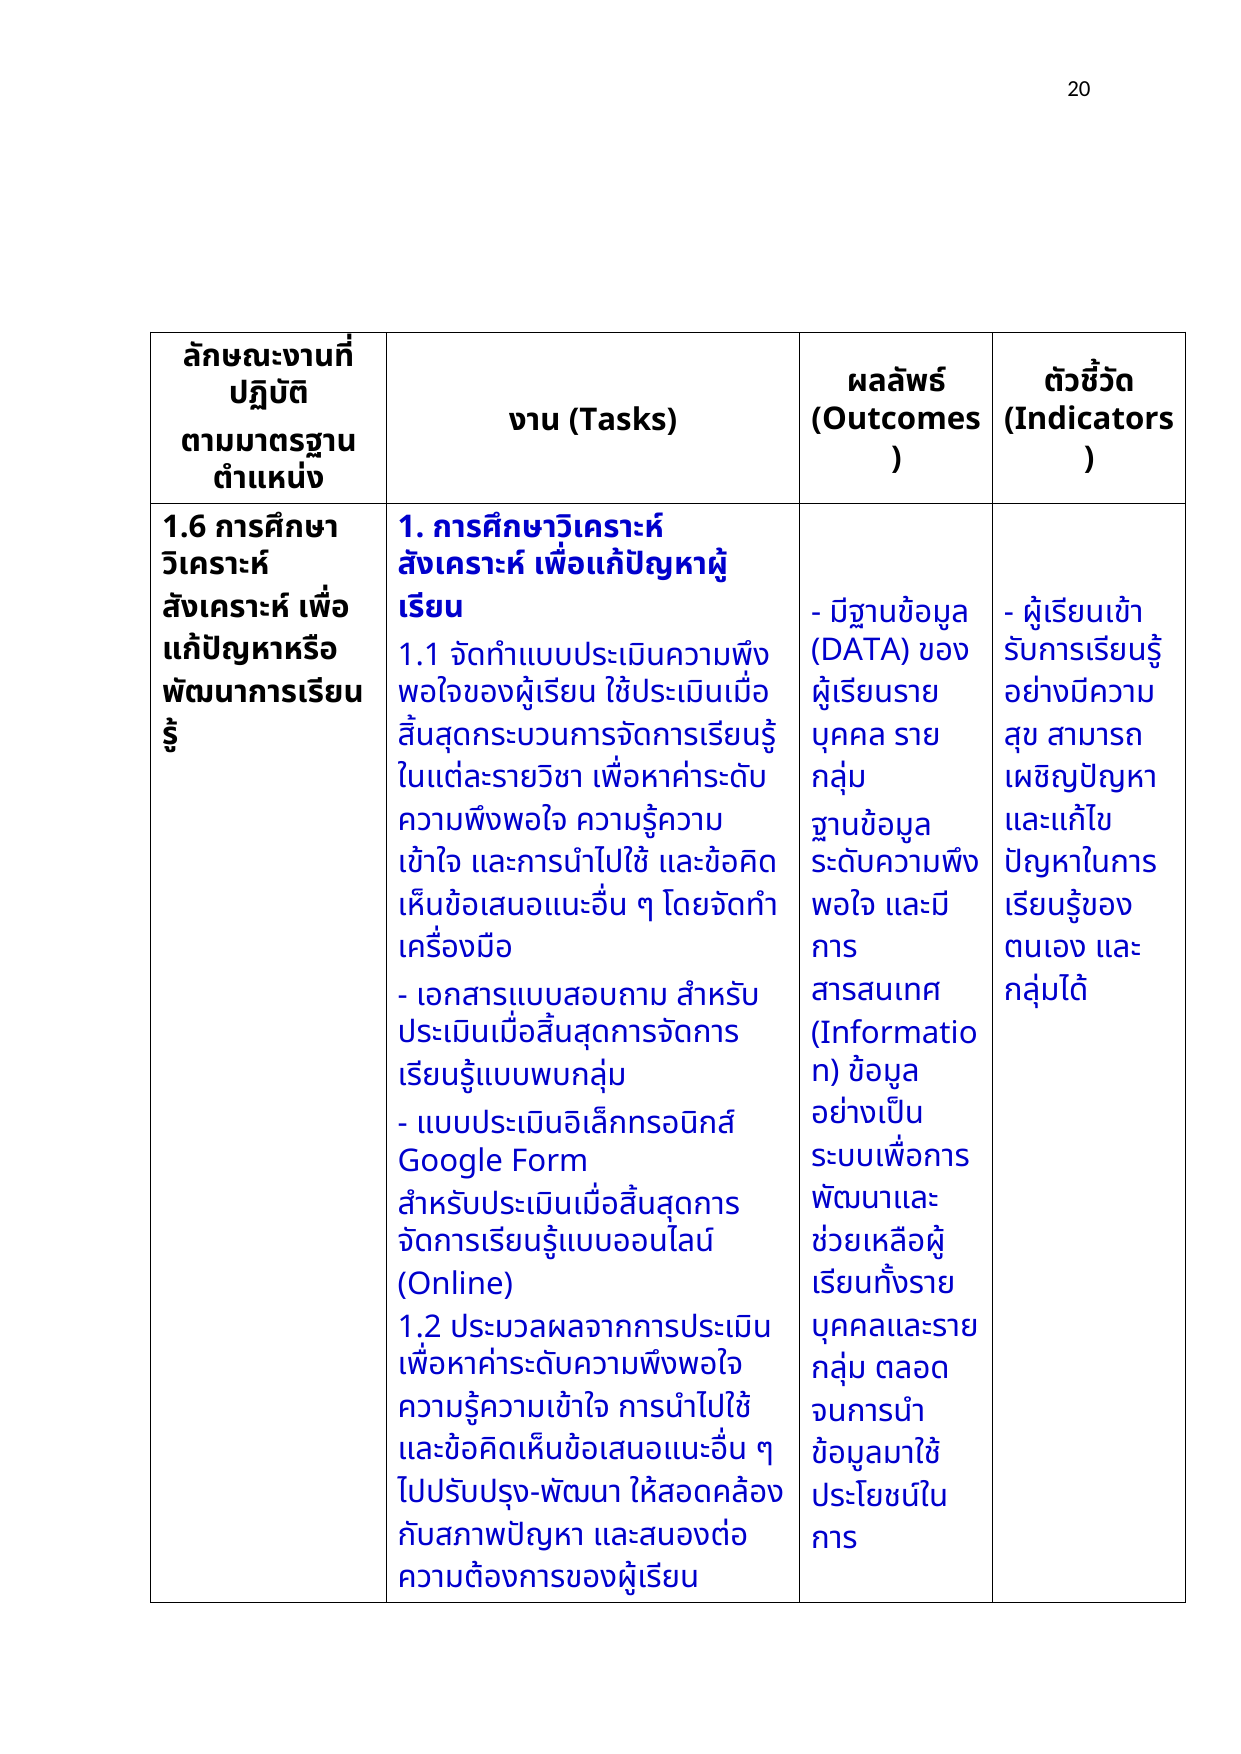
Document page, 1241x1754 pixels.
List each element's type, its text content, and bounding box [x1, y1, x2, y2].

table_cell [993, 504, 1185, 1602]
table_header ลักษณะงานที่ปฏิบัติ ตามมาตรฐานตำแหน่ง [151, 333, 386, 502]
table_header ตัวชี้วัด (Indicators) [993, 333, 1185, 502]
table_header งาน (Tasks) [387, 333, 799, 502]
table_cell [151, 504, 386, 1602]
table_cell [387, 504, 799, 1602]
table_header ผลลัพธ์ (Outcomes) [800, 333, 992, 502]
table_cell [800, 504, 992, 1602]
